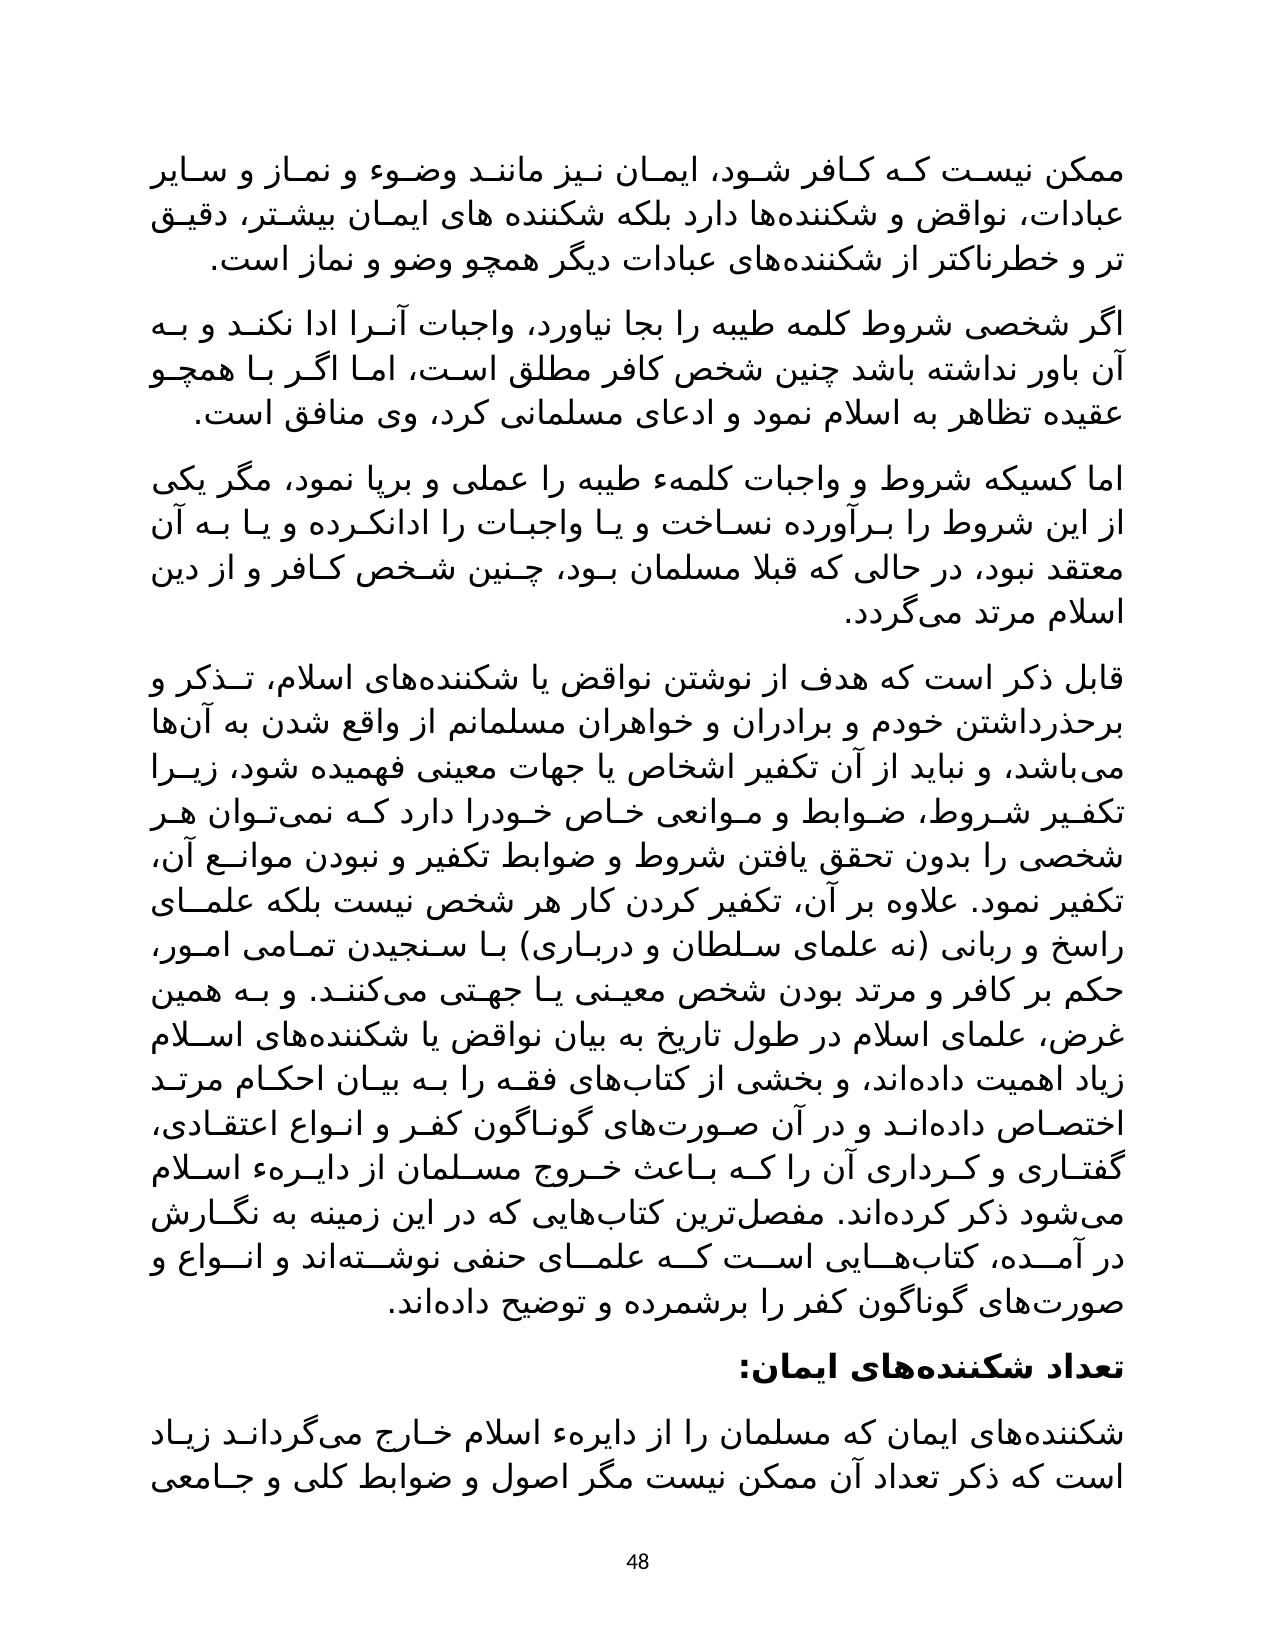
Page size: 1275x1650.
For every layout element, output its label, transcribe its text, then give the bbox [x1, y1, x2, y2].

text تعداد شکننده‌های ایمان: [150, 1348, 1125, 1387]
text اما کسیکه شروط و واجبات کلمهء طیبه را عملی و برپا نمود، مگر یکی از این شروط را برآورده نساخت و یا واجبات را ادانکرده و یا به آن معتقد نبود، در حالی که قبلا مسلمان بود، چنین شخص کافر و از دین اسلام مرتد می‌گردد. [150, 459, 1125, 632]
text اگر شخصی شروط کلمه طیبه را بجا نیاورد، واجبات آنرا ادا نکند و به آن باور نداشته باشد چنین شخص کافر مطلق است، اما اگر با همچو عقیده تظاهر به اسلام نمود و ادعای مسلمانی کرد، وی منافق است. [150, 304, 1125, 433]
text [150, 1413, 1125, 1497]
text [150, 150, 1125, 278]
text قابل ذکر است که هدف از نوشتن نواقض یا شکننده‌های اسلام، تذکر و برحذرداشتن خودم و برادران و خواهران مسلمانم از واقع شدن به آن‌ها می‌باشد، و نباید از آن تکفیر اشخاص یا جهات معینی فهمیده شود، زیرا تکفیر شروط، ضوابط و موانعی خاص خودرا دارد که نمی‌توان هر شخصی را بدون تحقق یافتن شروط و ضوابط تکفیر و نبودن موانع آن، تکفیر نمود. علاوه بر آن، تکفیر کردن کار هر شخص نیست بلکه علمای راسخ و ربانی (نه علمای سلطان و درباری) با سنجیدن تمامی امور، حکم بر کافر و مرتد بودن شخص معینی یا جهتی می‌کنند. و به همین غرض، علمای اسلام در طول تاریخ به بیان نواقض یا شکننده‌های اسلام زیاد اهمیت داده‌اند، و بخشی از کتاب‌های فقه را به بیان احکام مرتد اختصاص داده‌اند و در آن صورت‌های گوناگون کفر و انواع اعتقادی، گفتاری و کرداری آن را که باعث خروج مسلمان از دایرهء اسلام می‌شود ذکر کرده‌اند. مفصل‌‌ترین کتاب‌هایی که در این زمینه به ‌نگارش در آمده، کتاب‌هایی است که علمای حنفی نوشته‌اند و انواع و صورت‌های گوناگون کفر را برشمرده و توضیح داده‌اند. [150, 658, 1125, 1321]
